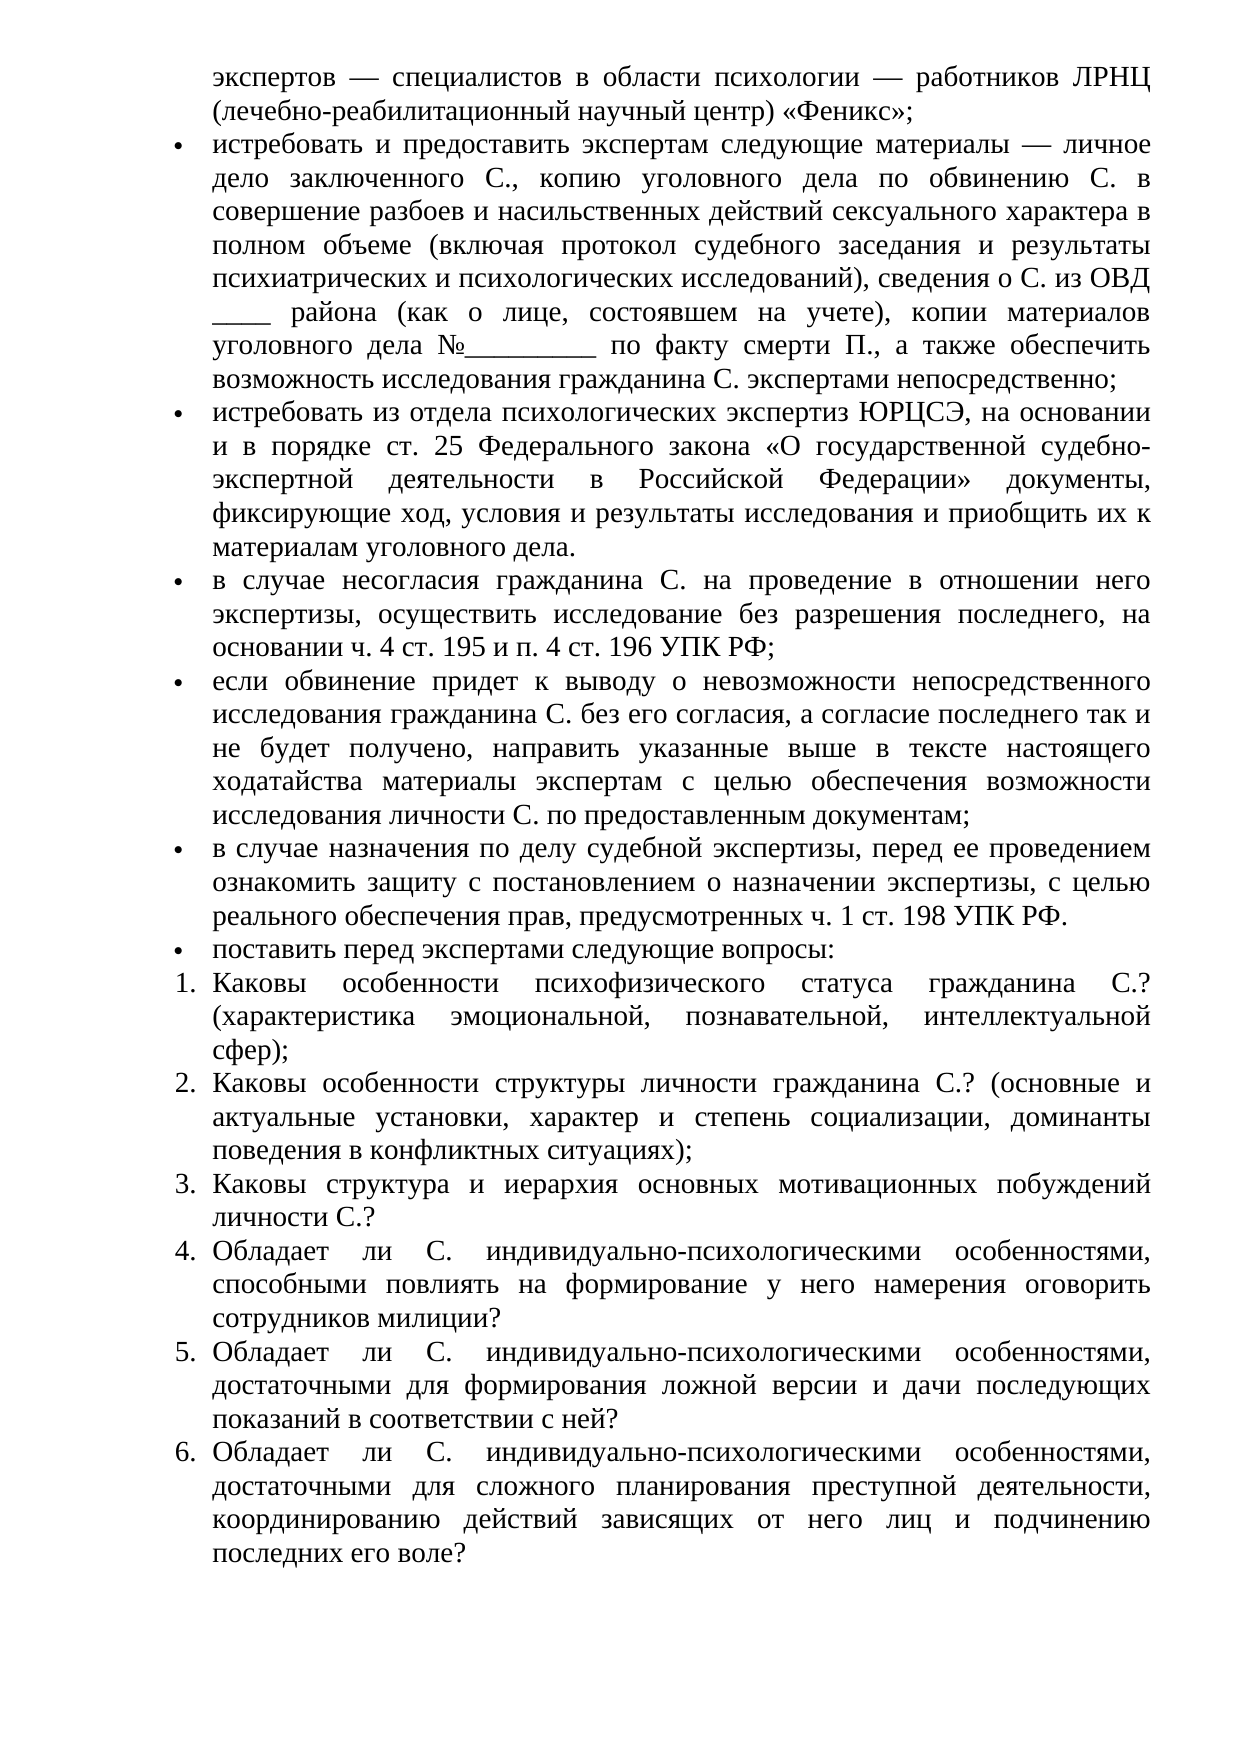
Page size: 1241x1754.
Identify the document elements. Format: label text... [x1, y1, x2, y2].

list Каковы структура и иерархия основных мотивационных побуждений личности С.? [174, 1166, 1152, 1233]
list Каковы особенности структуры личности гражданина С.? (основные и актуальные установки, характер и степень социализации, доминанты поведения в конфликтных ситуациях); [174, 1065, 1152, 1166]
list Обладает ли С. индивидуально-психологическими особенностями, способными повлиять на формирование у него намерения оговорить сотрудников милиции? [174, 1233, 1152, 1334]
list поставить перед экспертами следующие вопросы: [174, 931, 1152, 965]
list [174, 59, 1152, 126]
list Обладает ли С. индивидуально-психологическими особенностями, достаточными для формирования ложной версии и дачи последующих показаний в соответствии с ней? [174, 1334, 1152, 1434]
list в случае несогласия гражданина С. на проведение в отношении него экспертизы, осуществить исследование без разрешения последнего, на основании ч. 4 ст. 195 и п. 4 ст. 196 УПК РФ; [174, 562, 1152, 663]
list в случае назначения по делу судебной экспертизы, перед ее проведением ознакомить защиту с постановлением о назначении экспертизы, с целью реального обеспечения прав, предусмотренных ч. 1 ст. 198 УПК РФ. [174, 831, 1152, 931]
list Обладает ли С. индивидуально-психологическими особенностями, достаточными для сложного планирования преступной деятельности, координированию действий зависящих от него лиц и подчинению последних его воле? [174, 1434, 1152, 1568]
list Каковы особенности психофизического статуса гражданина С.? (характеристика эмоциональной, познавательной, интеллектуальной сфер); [174, 965, 1152, 1065]
list истребовать из отдела психологических экспертиз ЮРЦСЭ, на основании и в порядке ст. 25 Федерального закона «О государственной судебно-экспертной деятельности в Российской Федерации» документы, фиксирующие ход, условия и результаты исследования и приобщить их к материалам уголовного дела. [174, 394, 1152, 562]
list истребовать и предоставить экспертам следующие материалы ― личное дело заключенного С., копию уголовного дела по обвинению С. в совершение разбоев и насильственных действий сексуального характера в полном объеме (включая протокол судебного заседания и результаты психиатрических и психологических исследований), сведения о С. из ОВД ____ района (как о лице, состоявшем на учете), копии материалов уголовного дела №_________ по факту смерти П., а также обеспечить возможность исследования гражданина С. экспертами непосредственно; [174, 126, 1152, 394]
list если обвинение придет к выводу о невозможности непосредственного исследования гражданина С. без его согласия, а согласие последнего так и не будет получено, направить указанные выше в тексте настоящего ходатайства материалы экспертам с целью обеспечения возможности исследования личности С. по предоставленным документам; [174, 663, 1152, 831]
